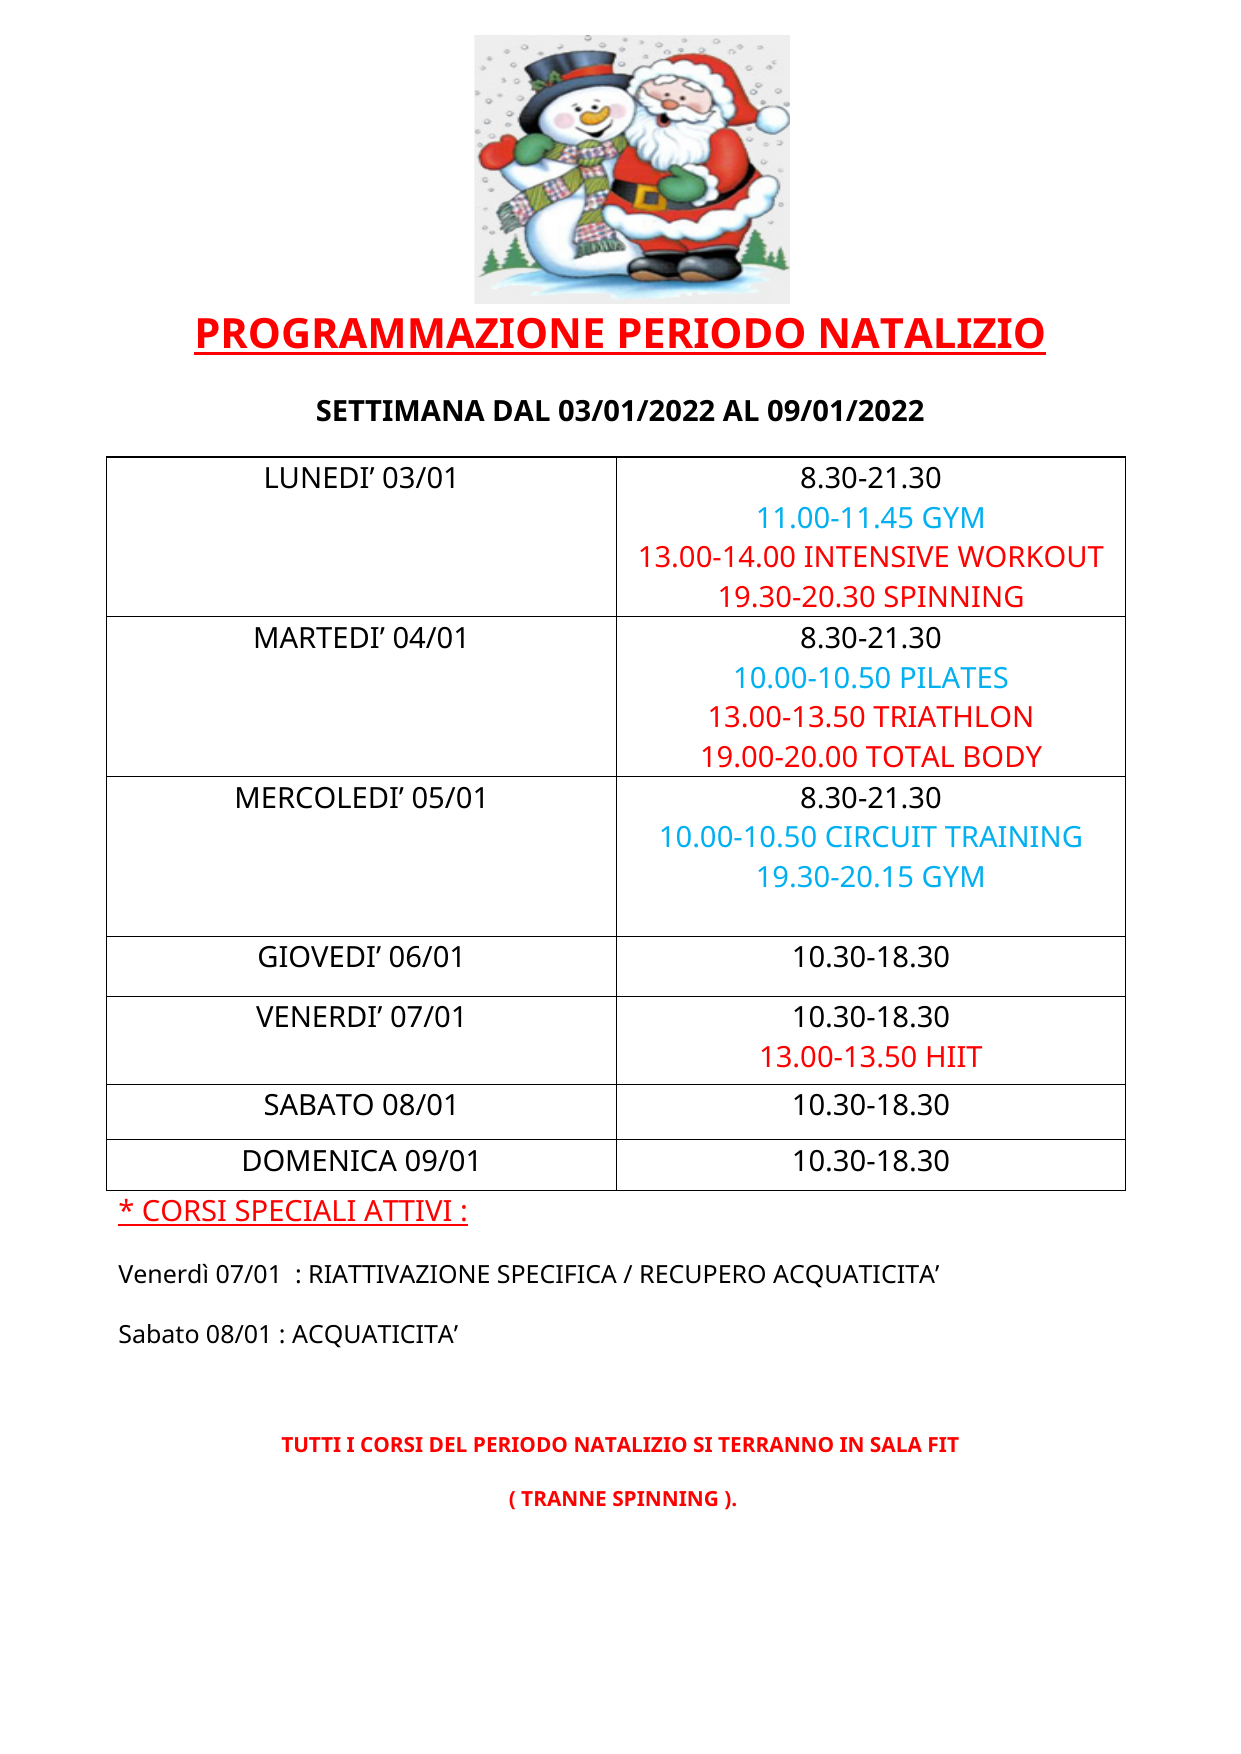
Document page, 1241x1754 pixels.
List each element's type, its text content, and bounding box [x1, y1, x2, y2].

table_cell GIOVEDI’ 06/01 [107, 937, 616, 996]
table_cell 8.30-21.30 10.00-10.50 PILATES 13.00-13.50 TRIATHLON 19.00-20.00 TOTAL BODY [617, 617, 1125, 776]
table_cell 10.30-18.30 [617, 1140, 1125, 1189]
table_cell MARTEDI’ 04/01 [107, 617, 616, 776]
text * CORSI SPECIALI ATTIVI : [118, 1191, 1122, 1230]
table_cell MERCOLEDI’ 05/01 [107, 777, 616, 936]
text TUTTI I CORSI DEL PERIODO NATALIZIO SI TERRANNO IN SALA FIT [118, 1430, 1122, 1459]
table_cell SABATO 08/01 [107, 1085, 616, 1139]
table_cell VENERDI’ 07/01 [107, 997, 616, 1084]
table_cell DOMENICA 09/01 [107, 1140, 616, 1189]
table_cell 10.30-18.30 [617, 937, 1125, 996]
table_header LUNEDI’ 03/01 [107, 458, 616, 616]
text PROGRAMMAZIONE PERIODO NATALIZIO [118, 234, 1122, 361]
text ( TRANNE SPINNING ). [118, 1484, 1122, 1512]
picture [474, 35, 790, 304]
table_cell 10.30-18.30 13.00-13.50 HIIT [617, 997, 1125, 1084]
table_cell 10.30-18.30 [617, 1085, 1125, 1139]
table_cell 8.30-21.30 10.00-10.50 CIRCUIT TRAINING 19.30-20.15 GYM [617, 777, 1125, 936]
text Sabato 08/01 : ACQUATICITA’ [118, 1317, 1122, 1351]
text Venerdì 07/01 : RIATTIVAZIONE SPECIFICA / RECUPERO ACQUATICITA’ [118, 1257, 1122, 1291]
text SETTIMANA DAL 03/01/2022 AL 09/01/2022 [118, 390, 1122, 429]
table_header 8.30-21.30 11.00-11.45 GYM 13.00-14.00 INTENSIVE WORKOUT 19.30-20.30 SPINNING [617, 458, 1125, 616]
